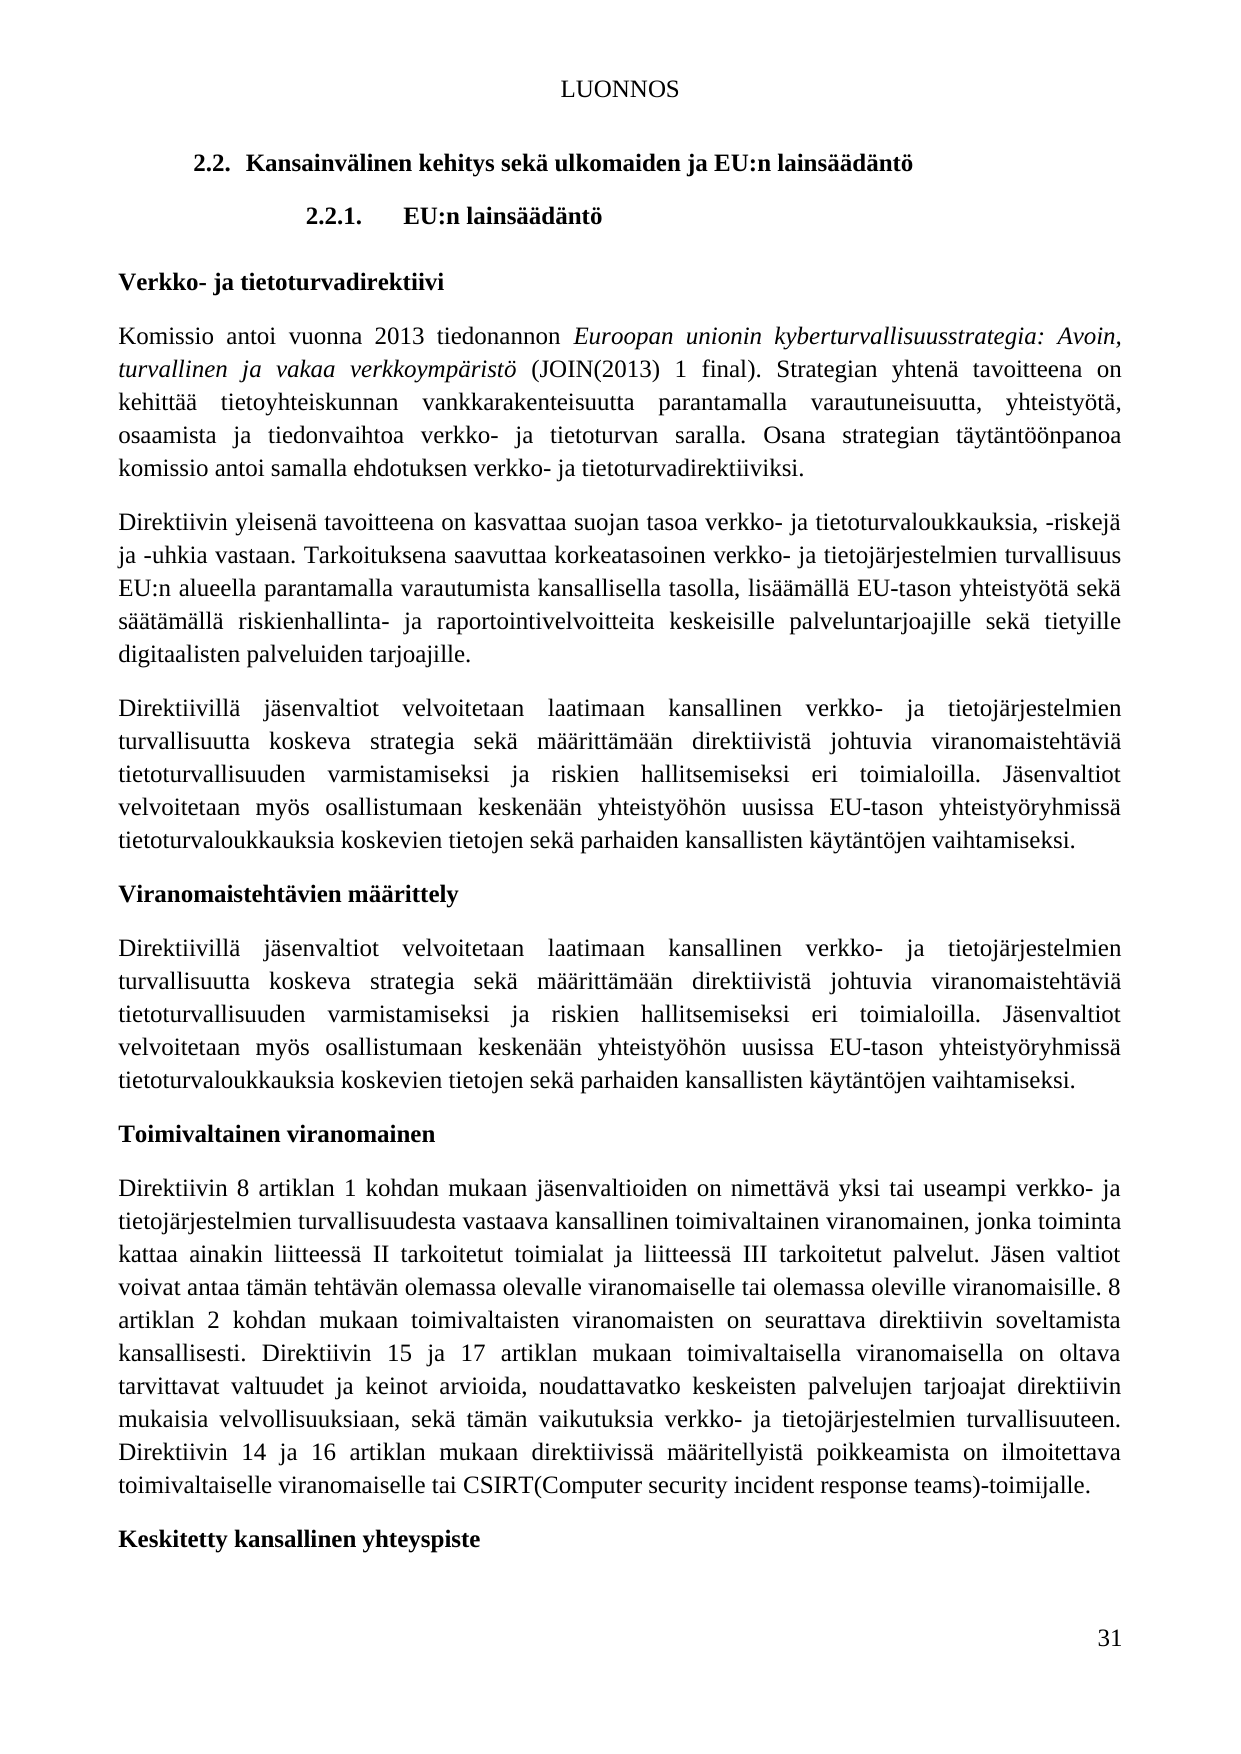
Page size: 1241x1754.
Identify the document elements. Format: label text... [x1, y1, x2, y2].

text Direktiivillä jäsenvaltiot velvoitetaan laatimaan kansallinen verkko- ja tietojärjestelmien turvallisuutta koskeva strategia sekä määrittämään direktiivistä johtuvia viranomaistehtäviä tietoturvallisuuden varmistamiseksi ja riskien hallitsemiseksi eri toimialoilla. Jäsenvaltiot velvoitetaan myös osallistumaan keskenään yhteistyöhön uusissa EU-tason yhteistyöryhmissä tietoturvaloukkauksia koskevien tietojen sekä parhaiden kansallisten käytäntöjen vaihtamiseksi. [118, 933, 1122, 1094]
text Keskitetty kansallinen yhteyspiste [118, 1524, 1122, 1553]
text Direktiivillä jäsenvaltiot velvoitetaan laatimaan kansallinen verkko- ja tietojärjestelmien turvallisuutta koskeva strategia sekä määrittämään direktiivistä johtuvia viranomaistehtäviä tietoturvallisuuden varmistamiseksi ja riskien hallitsemiseksi eri toimialoilla. Jäsenvaltiot velvoitetaan myös osallistumaan keskenään yhteistyöhön uusissa EU-tason yhteistyöryhmissä tietoturvaloukkauksia koskevien tietojen sekä parhaiden kansallisten käytäntöjen vaihtamiseksi. [118, 693, 1122, 854]
text Komissio antoi vuonna 2013 tiedonannon Euroopan unionin kyberturvallisuusstrategia: Avoin, turvallinen ja vakaa verkkoympäristö (JOIN(2013) 1 final). Strategian yhtenä tavoitteena on kehittää tietoyhteiskunnan vankkarakenteisuutta parantamalla varautuneisuutta, yhteistyötä, osaamista ja tiedonvaihtoa verkko- ja tietoturvan saralla. Osana strategian täytäntöönpanoa komissio antoi samalla ehdotuksen verkko- ja tietoturvadirektiiviksi. [118, 321, 1122, 482]
text Direktiivin yleisenä tavoitteena on kasvattaa suojan tasoa verkko- ja tietoturvaloukkauksia, -riskejä ja -uhkia vastaan. Tarkoituksena saavuttaa korkeatasoinen verkko- ja tietojärjestelmien turvallisuus EU:n alueella parantamalla varautumista kansallisella tasolla, lisäämällä EU-tason yhteistyötä sekä säätämällä riskienhallinta- ja raportointivelvoitteita keskeisille palveluntarjoajille sekä tietyille digitaalisten palveluiden tarjoajille. [118, 507, 1122, 668]
subtitle EU:n lainsäädäntö [306, 201, 1122, 230]
text Verkko- ja tietoturvadirektiivi [118, 234, 1122, 296]
subtitle Kansainvälinen kehitys sekä ulkomaiden ja EU:n lainsäädäntö [193, 148, 1122, 176]
text Toimivaltainen viranomainen [118, 1119, 1122, 1148]
text Direktiivin 8 artiklan 1 kohdan mukaan jäsenvaltioiden on nimettävä yksi tai useampi verkko- ja tietojärjestelmien turvallisuudesta vastaava kansallinen toimivaltainen viranomainen, jonka toiminta kattaa ainakin liitteessä II tarkoitetut toimialat ja liitteessä III tarkoitetut palvelut. Jäsen valtiot voivat antaa tämän tehtävän olemassa olevalle viranomaiselle tai olemassa oleville viranomaisille. 8 artiklan 2 kohdan mukaan toimivaltaisten viranomaisten on seurattava direktiivin soveltamista kansallisesti. Direktiivin 15 ja 17 artiklan mukaan toimivaltaisella viranomaisella on oltava tarvittavat valtuudet ja keinot arvioida, noudattavatko keskeisten palvelujen tarjoajat direktiivin mukaisia velvollisuuksiaan, sekä tämän vaikutuksia verkko- ja tietojärjestelmien turvallisuuteen. Direktiivin 14 ja 16 artiklan mukaan direktiivissä määritellyistä poikkeamista on ilmoitettava toimivaltaiselle viranomaiselle tai CSIRT(Computer security incident response teams)-toimijalle. [118, 1173, 1122, 1499]
text Viranomaistehtävien määrittely [118, 879, 1122, 908]
